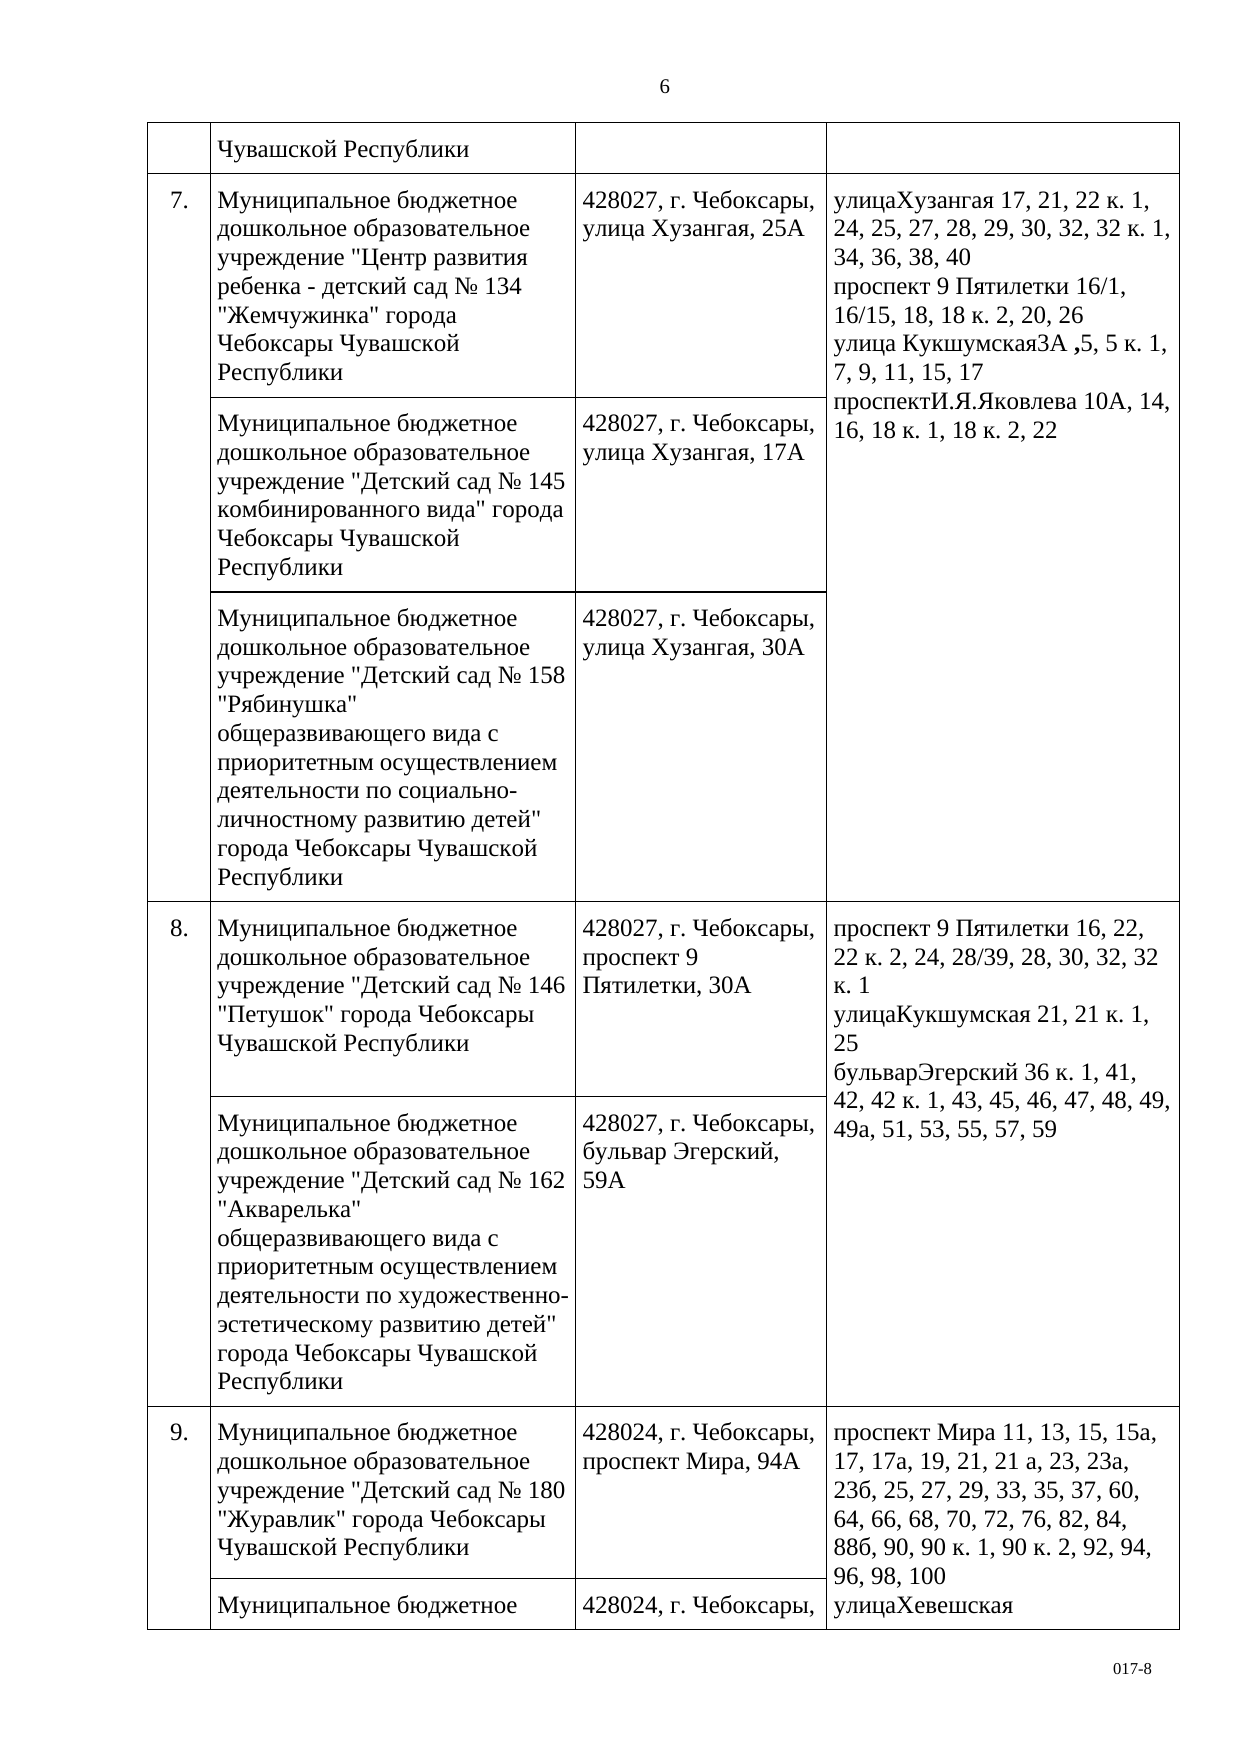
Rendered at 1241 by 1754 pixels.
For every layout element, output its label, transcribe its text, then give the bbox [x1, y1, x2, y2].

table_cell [576, 123, 826, 173]
table_cell 428027, г. Чебоксары, улица Хузангая, 17А [576, 398, 826, 591]
table_cell 428024, г. Чебоксары, проспект Мира, 94А [576, 1407, 826, 1578]
table_cell Муниципальное бюджетное дошкольное образовательное учреждение "Детский сад № 158 "Рябинушка" общеразвивающего вида с приоритетным осуществлением деятельности по социально-личностному развитию детей" города Чебоксары Чувашской Республики [211, 593, 575, 901]
table_cell Муниципальное бюджетное дошкольное образовательное учреждение "Детский сад № 145 комбинированного вида" города Чебоксары Чувашской Республики [211, 398, 575, 591]
table_cell 428027, г. Чебоксары, улица Хузангая, 25А [576, 174, 826, 397]
table_cell Муниципальное бюджетное дошкольное образовательное учреждение "Детский сад № 162 "Акварелька" общеразвивающего вида с приоритетным осуществлением деятельности по художественно-эстетическому развитию детей" города Чебоксары Чувашской Республики [211, 1097, 575, 1406]
table_cell проспект Мира 11, 13, 15, 15а, 17, 17а, 19, 21, 21 а, 23, 23а, 23б, 25, 27, 29, 33, 35, 37, 60, 64, 66, 68, 70, 72, 76, 82, 84, 88б, 90, 90 к. 1, 90 к. 2, 92, 94, 96, 98, 100 улицаХевешская бульварЭгерский 3, 5, 5 к. 1, 6 к. 1, 7, 7 к. 1, 9, 11, 13, 15, 17/35 улица Пристанционная проездМясокомбинатский 1-й проездМясокомбинатский 2-й проездМясокомбинатский 3-й проездМясокомбинатский 4-й проездМясокомбинатский 5-й проездМясокомбинатский 6-й проездМясокомбинатский 7-й проезд Кабельный улица Совхозная [827, 1407, 1179, 1629]
table_cell 428027, г. Чебоксары, проспект 9 Пятилетки, 30А [576, 902, 826, 1096]
table_cell Муниципальное бюджетное дошкольное образовательное учреждение "Детский сад № 180 "Журавлик" города Чебоксары Чувашской Республики [211, 1407, 575, 1578]
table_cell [211, 123, 575, 173]
table_cell улицаХузангая 17, 21, 22 к. 1, 24, 25, 27, 28, 29, 30, 32, 32 к. 1, 34, 36, 38, 40 проспект 9 Пятилетки 16/1, 16/15, 18, 18 к. 2, 20, 26 улица Кукшумская3А ,5, 5 к. 1, 7, 9, 11, 15, 17 проспектИ.Я.Яковлева 10А, 14, 16, 18 к. 1, 18 к. 2, 22 [827, 174, 1179, 901]
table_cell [211, 1579, 575, 1629]
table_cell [576, 1579, 826, 1629]
table_cell Муниципальное бюджетное дошкольное образовательное учреждение "Детский сад № 146 "Петушок" города Чебоксары Чувашской Республики [211, 902, 575, 1096]
table_cell 8. [148, 902, 210, 1406]
table_cell проспект 9 Пятилетки 16, 22, 22 к. 2, 24, 28/39, 28, 30, 32, 32 к. 1 улицаКукшумская 21, 21 к. 1, 25 бульварЭгерский 36 к. 1, 41, 42, 42 к. 1, 43, 45, 46, 47, 48, 49, 49а, 51, 53, 55, 57, 59 [827, 902, 1179, 1406]
table_cell 428027, г. Чебоксары, улица Хузангая, 30А [576, 593, 826, 901]
table_cell Муниципальное бюджетное дошкольное образовательное учреждение "Центр развития ребенка - детский сад № 134 "Жемчужинка" города Чебоксары Чувашской Республики [211, 174, 575, 397]
table_cell 428027, г. Чебоксары, бульвар Эгерский, 59А [576, 1097, 826, 1406]
table_cell 9. [148, 1407, 210, 1629]
table_cell 7. [148, 174, 210, 901]
